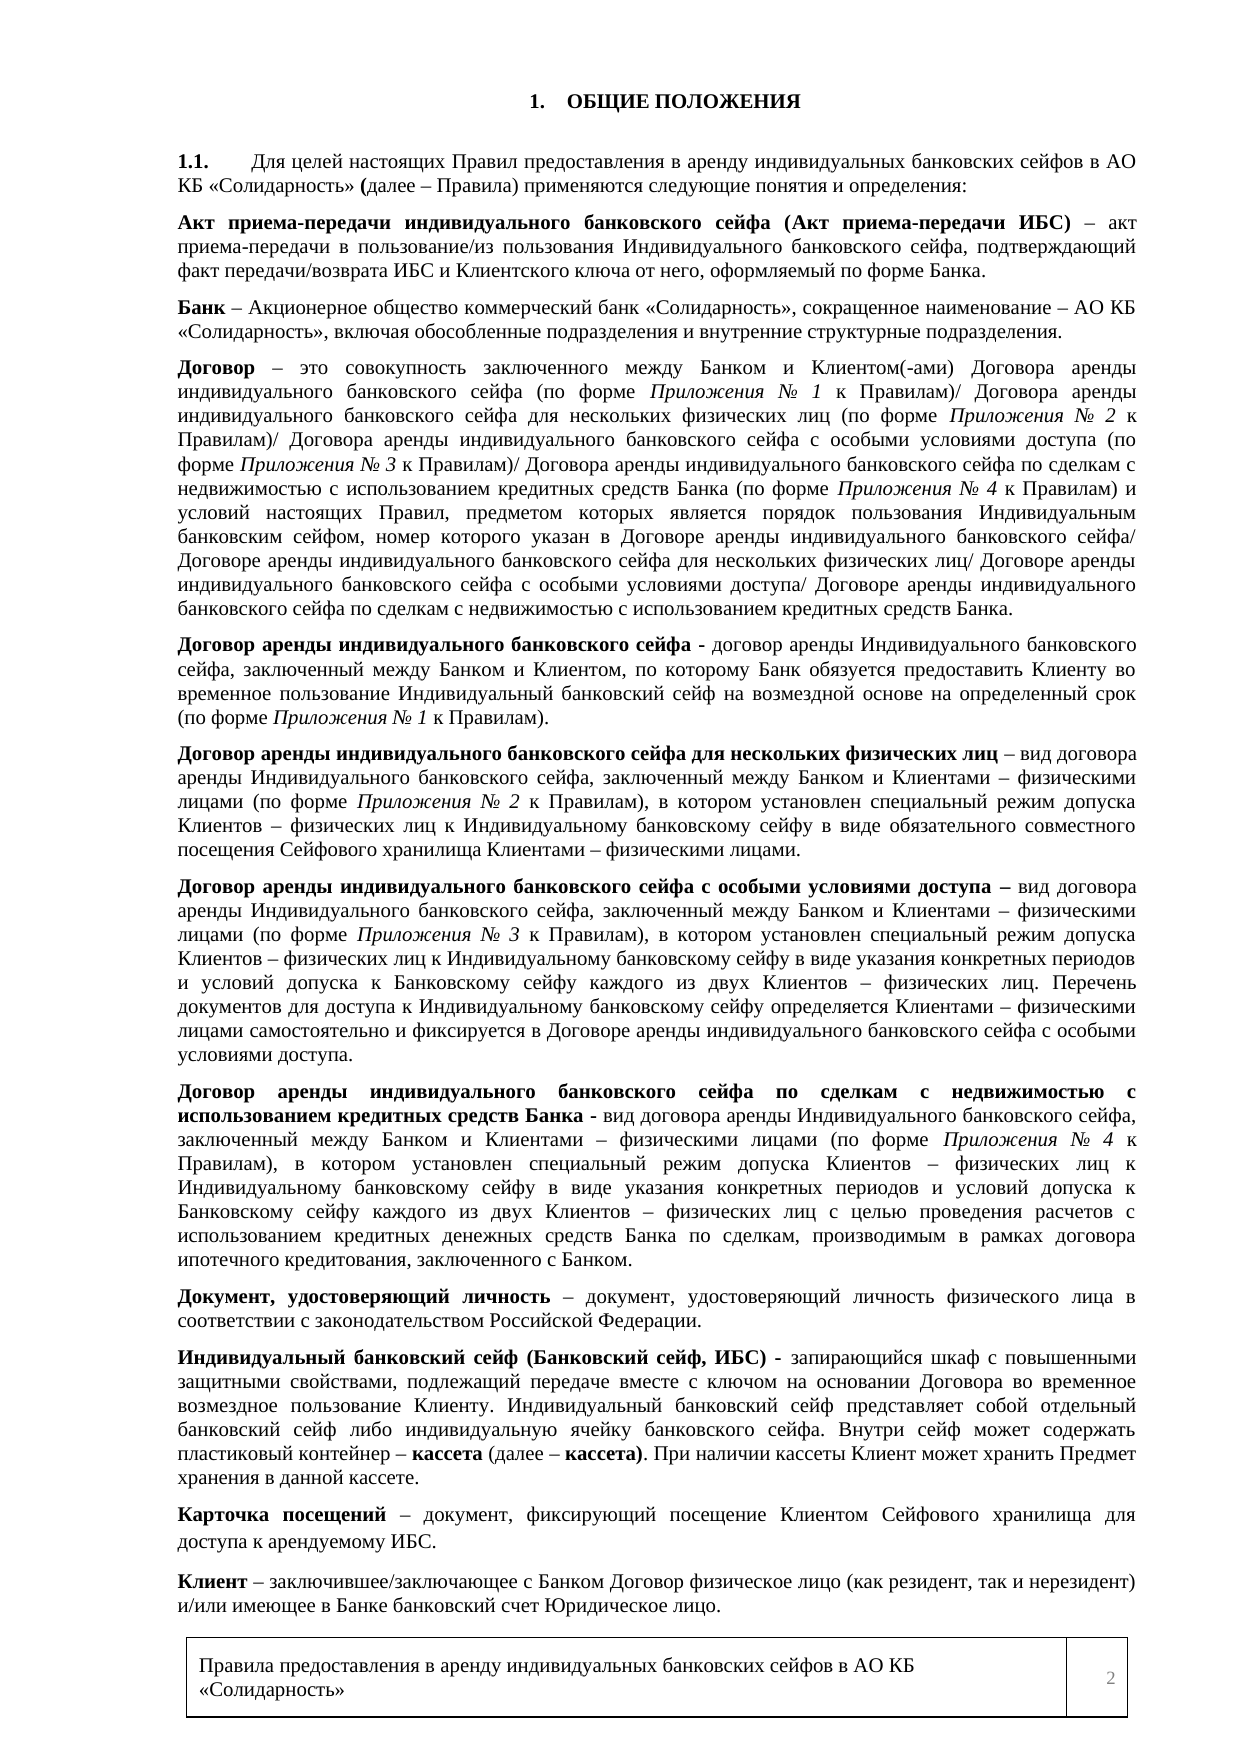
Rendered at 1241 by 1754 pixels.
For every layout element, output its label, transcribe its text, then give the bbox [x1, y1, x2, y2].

text Договор аренды индивидуального банковского сейфа - договор аренды Индивидуального банковского сейфа, заключенный между Банком и Клиентом, по которому Банк обязуется предоставить Клиенту во временное пользование Индивидуальный банковский сейф на возмездной основе на определенный срок (по форме Приложения № 1 к Правилам). [177, 632, 1137, 729]
list Акт приема-передачи индивидуального банковского сейфа (Акт приема-передачи ИБС) – акт приема-передачи в пользование/из пользования Индивидуального банковского сейфа, подтверждающий факт передачи/возврата ИБС и Клиентского ключа от него, оформляемый по форме Банка. [177, 210, 1137, 282]
subtitle ОБЩИЕ ПОЛОЖЕНИЯ [199, 89, 1131, 113]
list Документ, удостоверяющий личность – документ, удостоверяющий личность физического лица в соответствии с законодательством Российской Федерации. [177, 1284, 1137, 1332]
list Для целей настоящих Правил предоставления в аренду индивидуальных банковских сейфов в АО КБ «Солидарность» (далее – Правила) применяются следующие понятия и определения: [177, 149, 1137, 197]
text Договор аренды индивидуального банковского сейфа для нескольких физических лиц – вид договора аренды Индивидуального банковского сейфа, заключенный между Банком и Клиентами – физическими лицами (по форме Приложения № 2 к Правилам), в котором установлен специальный режим допуска Клиентов – физических лиц к Индивидуальному банковскому сейфу в виде обязательного совместного посещения Сейфового хранилища Клиентами – физическими лицами. [177, 741, 1137, 861]
text Клиент – заключившее/заключающее с Банком Договор физическое лицо (как резидент, так и нерезидент) и/или имеющее в Банке банковский счет Юридическое лицо. [177, 1569, 1137, 1617]
text Банк – Акционерное общество коммерческий банк «Солидарность», сокращенное наименование – АО КБ «Солидарность», включая обособленные подразделения и внутренние структурные подразделения. [177, 294, 1137, 343]
list Договор аренды индивидуального банковского сейфа по сделкам с недвижимостью с использованием кредитных средств Банка - вид договора аренды Индивидуального банковского сейфа, заключенный между Банком и Клиентами – физическими лицами (по форме Приложения № 4 к Правилам), в котором установлен специальный режим допуска Клиентов – физических лиц к Индивидуальному банковскому сейфу в виде указания конкретных периодов и условий допуска к Банковскому сейфу каждого из двух Клиентов – физических лиц с целью проведения расчетов с использованием кредитных денежных средств Банка по сделкам, производимым в рамках договора ипотечного кредитования, заключенного с Банком. [177, 1079, 1137, 1271]
list Договор – это совокупность заключенного между Банком и Клиентом(-ами) Договора аренды индивидуального банковского сейфа (по форме Приложения № 1 к Правилам)/ Договора аренды индивидуального банковского сейфа для нескольких физических лиц (по форме Приложения № 2 к Правилам)/ Договора аренды индивидуального банковского сейфа с особыми условиями доступа (по форме Приложения № 3 к Правилам)/ Договора аренды индивидуального банковского сейфа по сделкам с недвижимостью с использованием кредитных средств Банка (по форме Приложения № 4 к Правилам) и условий настоящих Правил, предметом которых является порядок пользования Индивидуальным банковским сейфом, номер которого указан в Договоре аренды индивидуального банковского сейфа/ Договоре аренды индивидуального банковского сейфа для нескольких физических лиц/ Договоре аренды индивидуального банковского сейфа с особыми условиями доступа/ Договоре аренды индивидуального банковского сейфа по сделкам с недвижимостью с использованием кредитных средств Банка. [177, 355, 1137, 620]
list Индивидуальный банковский сейф (Банковский сейф, ИБС) - запирающийся шкаф с повышенными защитными свойствами, подлежащий передаче вместе с ключом на основании Договора во временное возмездное пользование Клиенту. Индивидуальный банковский сейф представляет собой отдельный банковский сейф либо индивидуальную ячейку банковского сейфа. Внутри сейф может содержать пластиковый контейнер – кассета (далее – кассета). При наличии кассеты Клиент может хранить Предмет хранения в данной кассете. [177, 1344, 1137, 1489]
text Карточка посещений – документ, фиксирующий посещение Клиентом Сейфового хранилища для доступа к арендуемому ИБС. [177, 1501, 1137, 1553]
list Договор аренды индивидуального банковского сейфа с особыми условиями доступа – вид договора аренды Индивидуального банковского сейфа, заключенный между Банком и Клиентами – физическими лицами (по форме Приложения № 3 к Правилам), в котором установлен специальный режим допуска Клиентов – физических лиц к Индивидуальному банковскому сейфу в виде указания конкретных периодов и условий допуска к Банковскому сейфу каждого из двух Клиентов – физических лиц. Перечень документов для доступа к Индивидуальному банковскому сейфу определяется Клиентами – физическими лицами самостоятельно и фиксируется в Договоре аренды индивидуального банковского сейфа с особыми условиями доступа. [177, 874, 1137, 1066]
